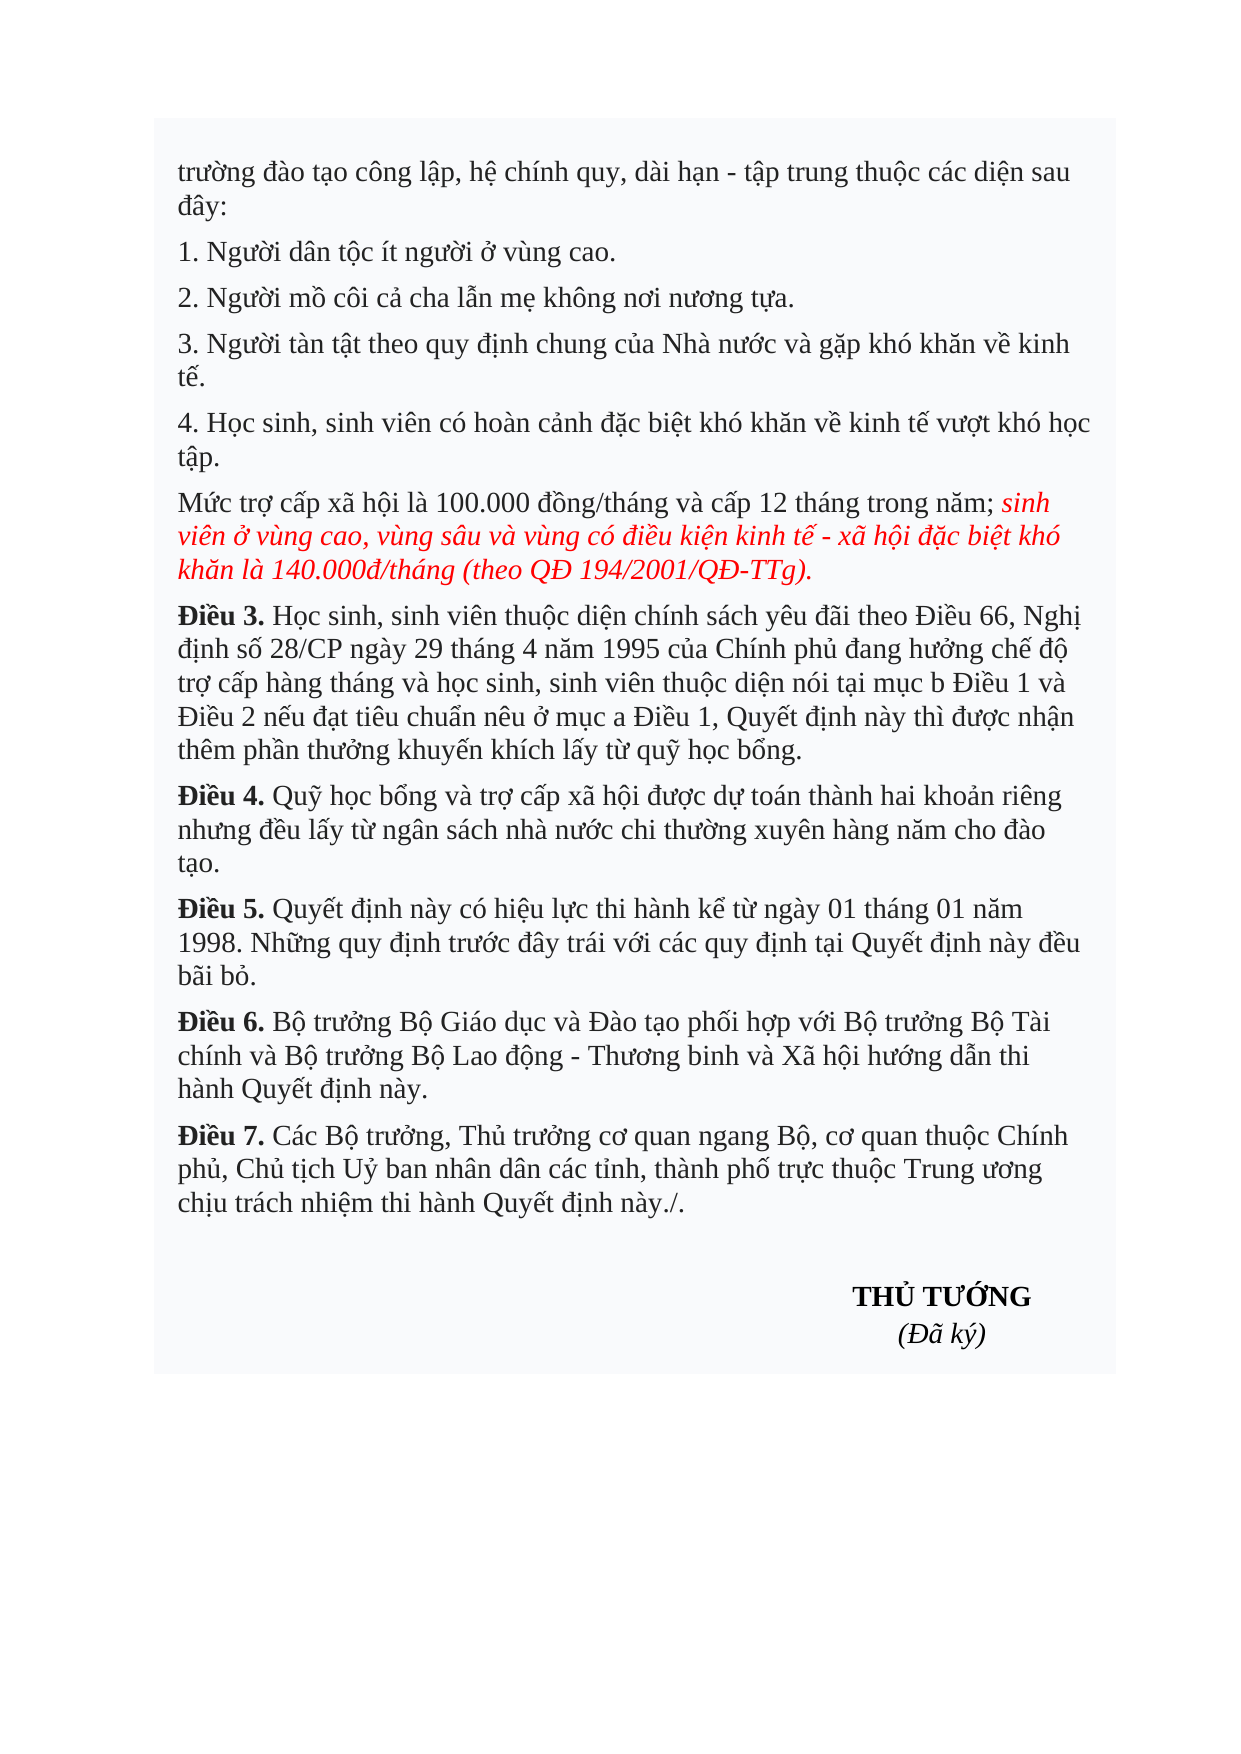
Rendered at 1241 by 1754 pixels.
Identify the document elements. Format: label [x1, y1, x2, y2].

table_cell [154, 1254, 1116, 1374]
table_cell [154, 118, 1116, 1254]
